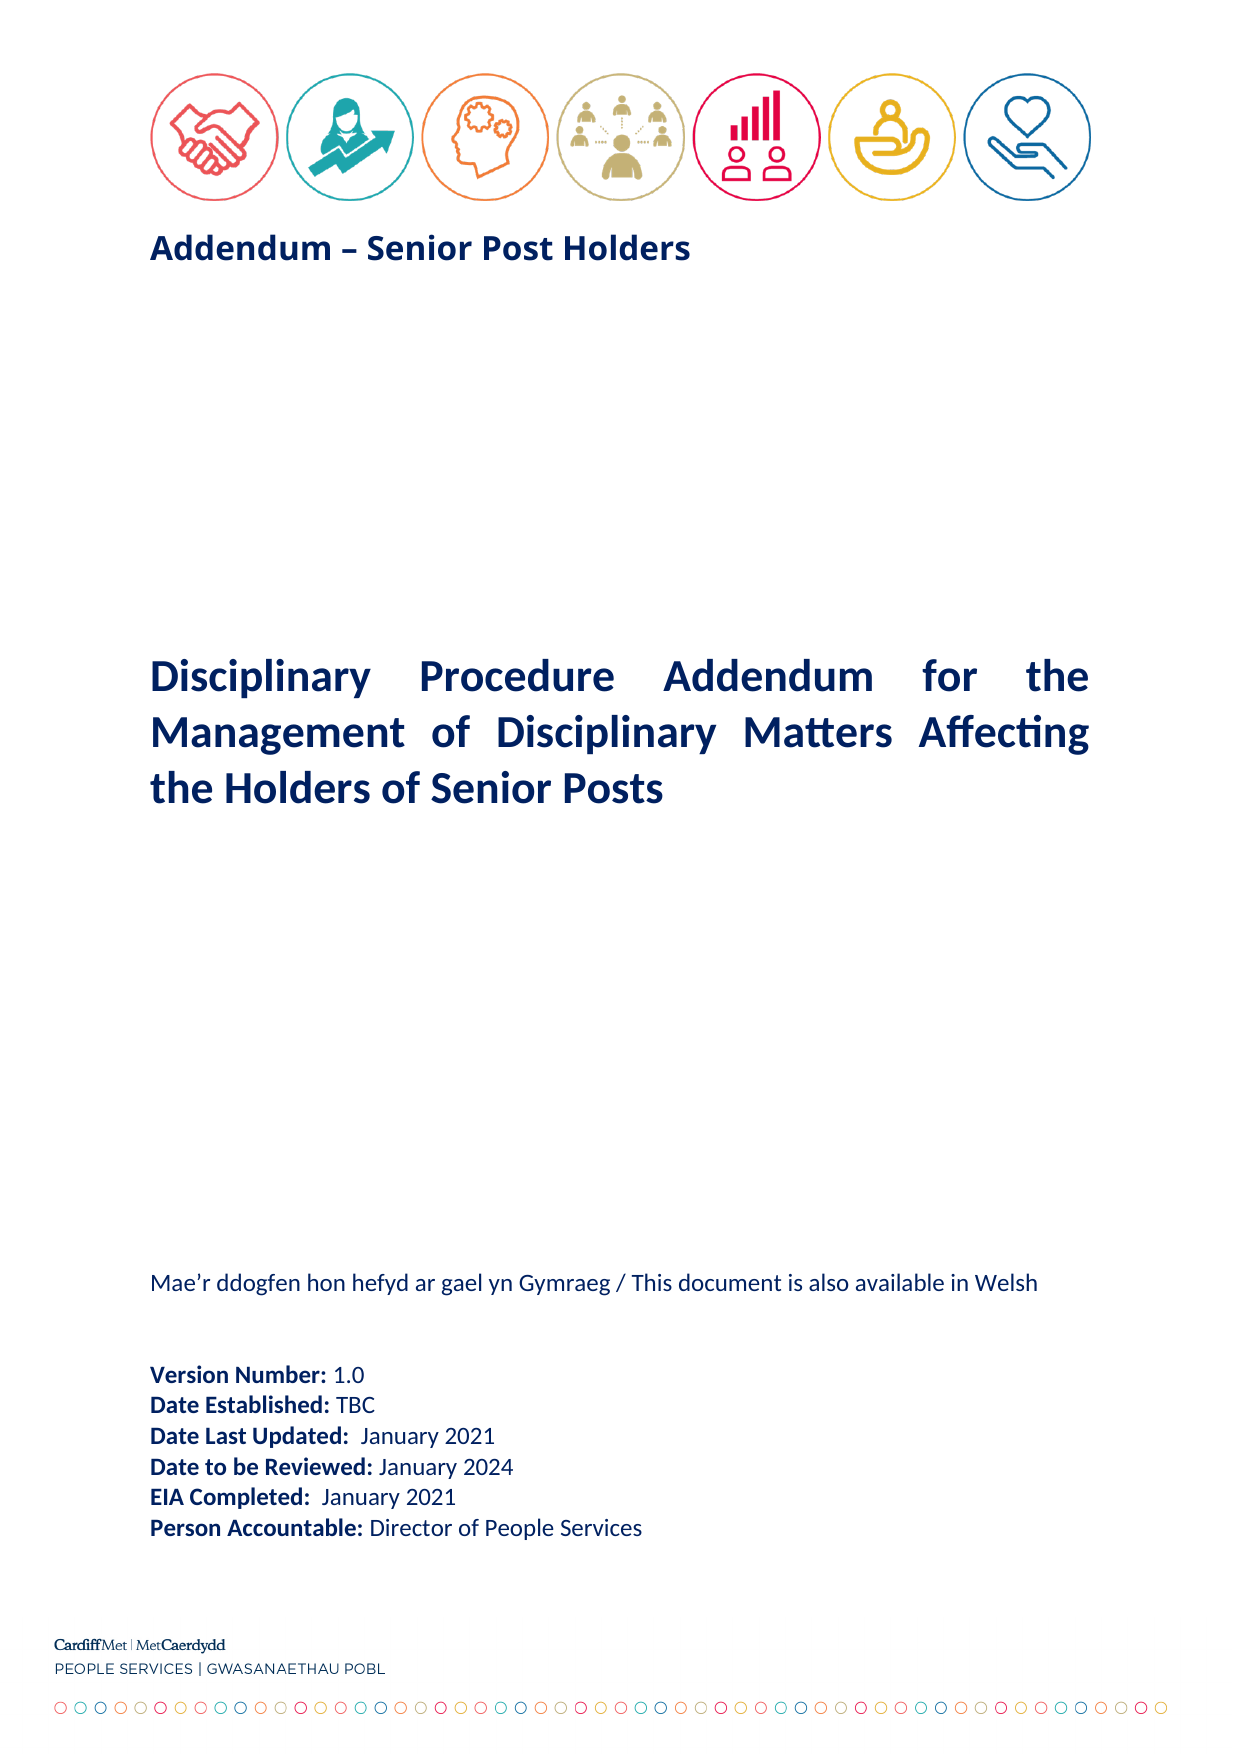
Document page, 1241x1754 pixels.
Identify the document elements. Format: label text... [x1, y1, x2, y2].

text EIA Completed: January 2021 [150, 1481, 1090, 1512]
text Date Established: TBC [150, 1389, 1090, 1420]
text Version Number: 1.0 [150, 1359, 1090, 1389]
text Date Last Updated: January 2021 [150, 1420, 1090, 1451]
picture [150, 73, 1091, 201]
text Date to be Reviewed: January 2024 [150, 1451, 1090, 1481]
text Disciplinary Procedure Addendum for the Management of Disciplinary Matters Affecting the Holders of Senior Posts [150, 647, 1090, 815]
picture [0, 1617, 1233, 1754]
text Person Accountable: Director of People Services [150, 1512, 1090, 1542]
subtitle Addendum – Senior Post Holders [150, 225, 1090, 271]
text Mae’r ddogfen hon hefyd ar gael yn Gymraeg / This document is also available in Welsh [150, 1267, 1090, 1298]
